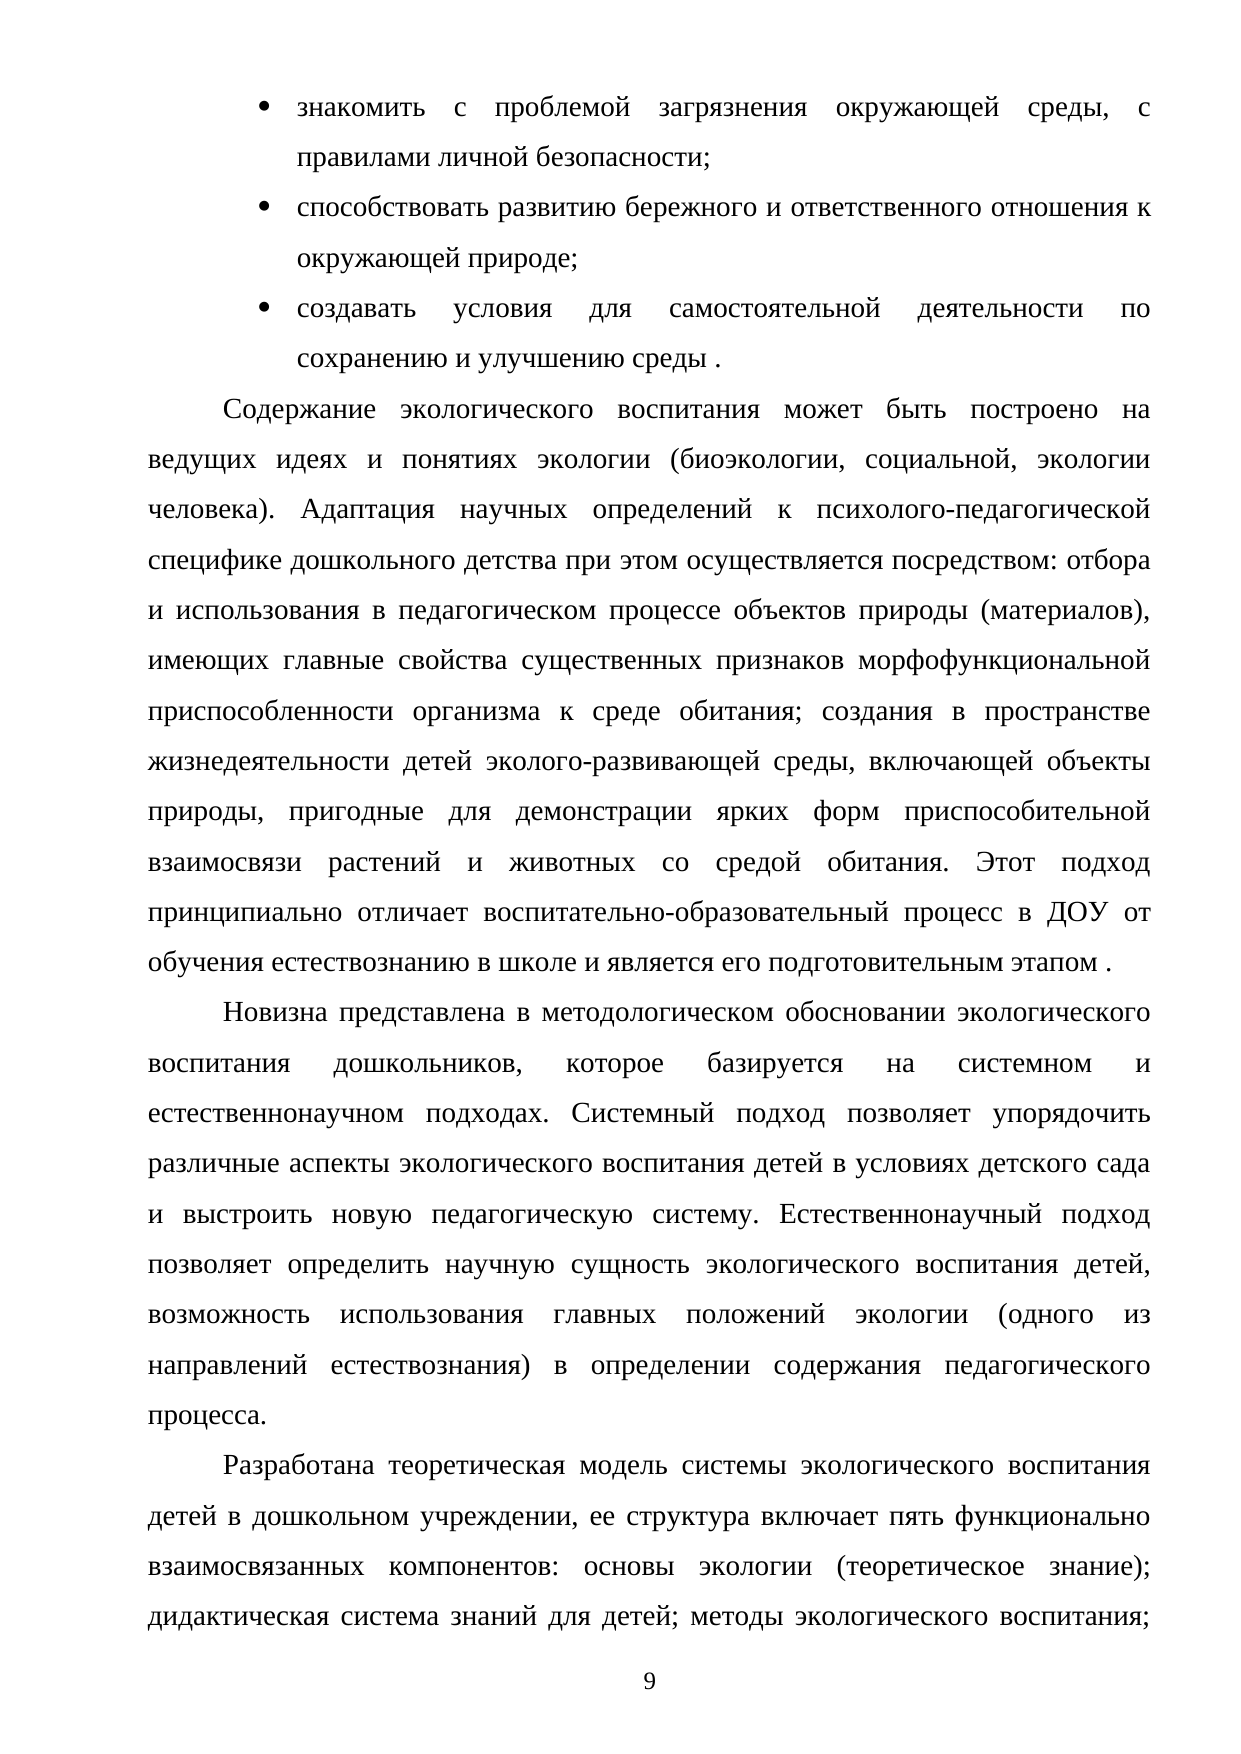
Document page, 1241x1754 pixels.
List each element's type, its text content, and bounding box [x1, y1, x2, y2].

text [148, 1447, 1152, 1632]
list создавать условия для самостоятельной деятельности по сохранению и улучшению среды . [259, 290, 1152, 374]
text Новизна представлена в методологическом обосновании экологического воспитания дошкольников, которое базируется на системном и естественнонаучном подходах. Системный подход позволяет упорядочить различные аспекты экологического воспитания детей в условиях детского сада и выстроить новую педагогическую систему. Естественнонаучный подход позволяет определить научную сущность экологического воспитания детей, возможность использования главных положений экологии (одного из направлений естествознания) в определении содержания педагогического процесса. [148, 994, 1152, 1431]
text Содержание экологического воспитания может быть построено на ведущих идеях и понятиях экологии (биоэкологии, социальной, экологии человека). Адаптация научных определений к психолого-педагогической специфике дошкольного детства при этом осуществляется посредством: отбора и использования в педагогическом процессе объектов природы (материалов), имеющих главные свойства существенных признаков морфофункциональной приспособленности организма к среде обитания; создания в пространстве жизнедеятельности детей эколого-развивающей среды, включающей объекты природы, пригодные для демонстрации ярких форм приспособительной взаимосвязи растений и животных со средой обитания. Этот подход принципиально отличает воспитательно-образовательный процесс в ДОУ от обучения естествознанию в школе и является его подготовительным этапом . [148, 391, 1152, 978]
list способствовать развитию бережного и ответственного отношения к окружающей природе; [259, 189, 1152, 273]
list знакомить с проблемой загрязнения окружающей среды, с правилами личной безопасности; [259, 89, 1152, 173]
